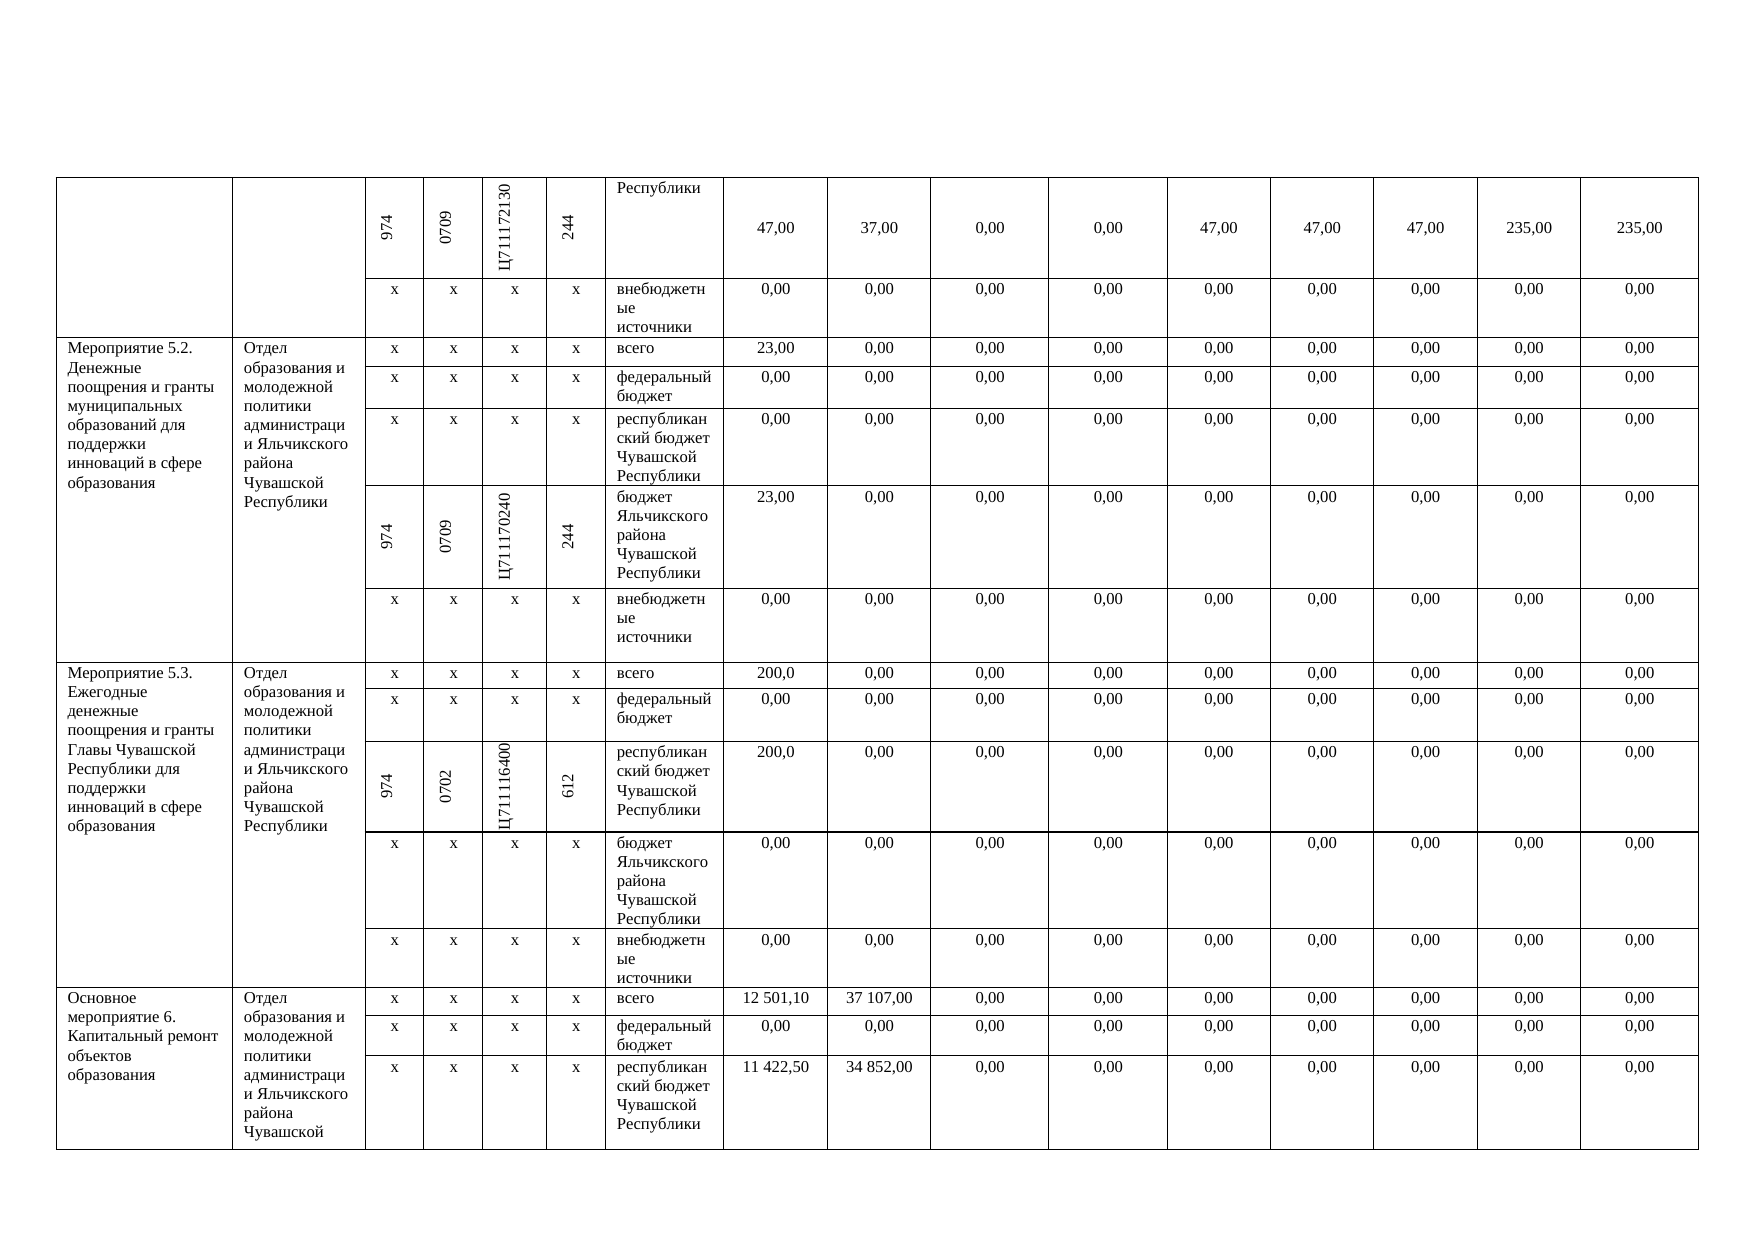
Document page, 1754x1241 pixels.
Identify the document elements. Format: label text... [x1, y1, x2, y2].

table_cell 0,00 [931, 178, 1048, 277]
table_cell 0,00 [1271, 338, 1373, 366]
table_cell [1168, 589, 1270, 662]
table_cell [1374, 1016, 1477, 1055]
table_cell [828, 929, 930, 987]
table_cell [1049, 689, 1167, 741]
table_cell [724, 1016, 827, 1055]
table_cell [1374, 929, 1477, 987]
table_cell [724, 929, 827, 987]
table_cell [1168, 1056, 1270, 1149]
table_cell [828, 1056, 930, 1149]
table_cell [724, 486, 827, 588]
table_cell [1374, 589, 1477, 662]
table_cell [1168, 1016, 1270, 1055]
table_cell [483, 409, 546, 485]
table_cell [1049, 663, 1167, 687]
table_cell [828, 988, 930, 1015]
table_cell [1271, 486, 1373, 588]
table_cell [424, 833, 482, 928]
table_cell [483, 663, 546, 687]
table_cell 0,00 [1168, 279, 1270, 337]
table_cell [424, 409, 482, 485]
table_cell 0709 [424, 178, 482, 277]
table_cell 0,00 [1168, 338, 1270, 366]
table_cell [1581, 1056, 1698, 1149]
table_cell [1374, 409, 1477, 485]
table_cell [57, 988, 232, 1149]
table_cell 235,00 [1478, 178, 1580, 277]
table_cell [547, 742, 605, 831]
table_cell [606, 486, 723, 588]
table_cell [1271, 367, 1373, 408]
table_cell х [547, 279, 605, 337]
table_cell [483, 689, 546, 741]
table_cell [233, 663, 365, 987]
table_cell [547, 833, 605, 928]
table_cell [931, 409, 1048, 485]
table_cell 235,00 [1581, 178, 1698, 277]
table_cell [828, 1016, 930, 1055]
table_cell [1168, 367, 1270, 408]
table_cell х [424, 279, 482, 337]
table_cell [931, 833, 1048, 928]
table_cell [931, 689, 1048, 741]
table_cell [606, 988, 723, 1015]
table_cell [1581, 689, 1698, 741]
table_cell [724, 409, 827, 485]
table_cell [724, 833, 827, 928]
table_cell 0,00 [1374, 338, 1477, 366]
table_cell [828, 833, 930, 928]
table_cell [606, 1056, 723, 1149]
table_cell 0,00 [931, 338, 1048, 366]
table_cell х [483, 338, 546, 366]
table_cell Мероприятие 5.2. Денежные поощрения и гранты муниципальных образований для поддержки инноваций в сфере образования [57, 338, 232, 662]
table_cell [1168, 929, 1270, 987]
table_cell х [483, 367, 546, 408]
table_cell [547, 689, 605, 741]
table_cell внебюджетные источники [606, 279, 723, 337]
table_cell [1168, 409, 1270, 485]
table_cell 974 [366, 178, 423, 277]
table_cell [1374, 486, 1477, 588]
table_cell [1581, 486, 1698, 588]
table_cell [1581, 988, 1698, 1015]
table_cell 0,00 [1374, 279, 1477, 337]
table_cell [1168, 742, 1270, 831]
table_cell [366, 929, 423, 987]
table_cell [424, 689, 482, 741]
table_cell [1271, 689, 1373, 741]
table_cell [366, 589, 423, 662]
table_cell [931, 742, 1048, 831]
table_cell х [366, 279, 423, 337]
table_cell 37,00 [828, 178, 930, 277]
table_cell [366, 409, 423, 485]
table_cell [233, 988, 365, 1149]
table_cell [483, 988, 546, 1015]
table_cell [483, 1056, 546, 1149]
table_cell 0,00 [828, 338, 930, 366]
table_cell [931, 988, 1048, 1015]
table_cell 0,00 [1049, 178, 1167, 277]
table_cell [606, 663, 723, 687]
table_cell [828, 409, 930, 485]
table_cell х [547, 338, 605, 366]
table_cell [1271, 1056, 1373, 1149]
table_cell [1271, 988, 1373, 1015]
table_cell Ц711172130 [483, 178, 546, 277]
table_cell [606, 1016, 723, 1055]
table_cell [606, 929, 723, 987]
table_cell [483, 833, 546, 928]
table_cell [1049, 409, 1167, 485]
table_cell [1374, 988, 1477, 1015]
table_cell х [366, 367, 423, 408]
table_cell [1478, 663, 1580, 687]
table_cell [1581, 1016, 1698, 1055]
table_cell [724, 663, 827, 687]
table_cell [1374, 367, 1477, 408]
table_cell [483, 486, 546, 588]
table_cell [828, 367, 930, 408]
table_cell х [366, 338, 423, 366]
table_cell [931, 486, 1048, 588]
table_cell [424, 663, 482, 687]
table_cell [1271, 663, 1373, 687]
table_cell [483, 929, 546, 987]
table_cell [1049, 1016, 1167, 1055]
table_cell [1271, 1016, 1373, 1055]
table_cell 0,00 [1478, 338, 1580, 366]
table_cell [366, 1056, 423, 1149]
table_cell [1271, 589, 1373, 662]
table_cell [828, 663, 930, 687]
table_cell 47,00 [724, 178, 827, 277]
table_cell 0,00 [1271, 279, 1373, 337]
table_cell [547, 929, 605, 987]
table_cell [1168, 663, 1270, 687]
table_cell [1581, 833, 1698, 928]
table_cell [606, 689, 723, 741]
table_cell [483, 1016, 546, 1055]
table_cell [606, 178, 723, 277]
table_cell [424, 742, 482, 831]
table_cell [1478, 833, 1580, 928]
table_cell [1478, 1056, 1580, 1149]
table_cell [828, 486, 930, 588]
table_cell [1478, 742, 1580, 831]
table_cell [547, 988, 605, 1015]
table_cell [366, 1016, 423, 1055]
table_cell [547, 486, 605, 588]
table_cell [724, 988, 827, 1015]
table_cell 244 [547, 178, 605, 277]
table_cell х [547, 367, 605, 408]
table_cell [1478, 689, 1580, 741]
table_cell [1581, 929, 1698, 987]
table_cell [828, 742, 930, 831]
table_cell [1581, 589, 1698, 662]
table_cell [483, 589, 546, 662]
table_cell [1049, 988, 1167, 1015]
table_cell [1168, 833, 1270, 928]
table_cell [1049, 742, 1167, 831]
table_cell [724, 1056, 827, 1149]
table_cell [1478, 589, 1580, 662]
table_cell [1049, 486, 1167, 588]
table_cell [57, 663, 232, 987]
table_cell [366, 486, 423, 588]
table_cell 0,00 [1049, 279, 1167, 337]
table_cell х [424, 367, 482, 408]
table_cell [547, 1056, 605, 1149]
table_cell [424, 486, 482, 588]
table_cell Отдел образования и молодежной политики администрации Яльчикского района Чувашской Республики [233, 338, 365, 662]
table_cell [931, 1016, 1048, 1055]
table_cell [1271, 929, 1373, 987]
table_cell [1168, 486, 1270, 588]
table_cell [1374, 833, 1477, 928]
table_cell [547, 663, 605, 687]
table_cell 0,00 [828, 279, 930, 337]
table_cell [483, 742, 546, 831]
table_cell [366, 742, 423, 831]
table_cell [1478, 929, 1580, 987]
table_cell 47,00 [1168, 178, 1270, 277]
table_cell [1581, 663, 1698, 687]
table_cell 23,00 [724, 338, 827, 366]
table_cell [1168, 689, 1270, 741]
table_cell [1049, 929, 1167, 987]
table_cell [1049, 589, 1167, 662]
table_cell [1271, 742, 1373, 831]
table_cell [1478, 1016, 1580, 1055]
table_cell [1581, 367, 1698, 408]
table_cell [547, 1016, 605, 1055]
table_cell 0,00 [1478, 279, 1580, 337]
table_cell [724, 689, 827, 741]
table_cell 0,00 [724, 279, 827, 337]
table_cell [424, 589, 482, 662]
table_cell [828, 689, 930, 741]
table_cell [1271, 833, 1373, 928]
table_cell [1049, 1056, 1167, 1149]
table_cell всего [606, 338, 723, 366]
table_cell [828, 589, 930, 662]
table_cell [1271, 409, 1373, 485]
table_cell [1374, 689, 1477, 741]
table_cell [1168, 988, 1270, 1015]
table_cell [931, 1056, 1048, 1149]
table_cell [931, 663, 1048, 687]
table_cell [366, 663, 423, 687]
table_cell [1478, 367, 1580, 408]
table_cell 0,00 [1049, 338, 1167, 366]
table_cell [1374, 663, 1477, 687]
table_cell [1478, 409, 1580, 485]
table_cell х [424, 338, 482, 366]
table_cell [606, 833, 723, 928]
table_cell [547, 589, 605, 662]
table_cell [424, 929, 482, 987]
table_cell 0,00 [1581, 279, 1698, 337]
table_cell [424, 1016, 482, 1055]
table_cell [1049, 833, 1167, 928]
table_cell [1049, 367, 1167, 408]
table_cell 0,00 [931, 279, 1048, 337]
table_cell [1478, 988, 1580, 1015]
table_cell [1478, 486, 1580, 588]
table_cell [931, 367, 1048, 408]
table_cell 47,00 [1271, 178, 1373, 277]
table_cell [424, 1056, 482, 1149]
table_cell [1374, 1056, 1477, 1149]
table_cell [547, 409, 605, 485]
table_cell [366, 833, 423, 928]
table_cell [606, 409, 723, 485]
table_cell х [483, 279, 546, 337]
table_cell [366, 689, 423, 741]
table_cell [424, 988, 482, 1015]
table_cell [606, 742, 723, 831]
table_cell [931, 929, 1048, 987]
table_cell 47,00 [1374, 178, 1477, 277]
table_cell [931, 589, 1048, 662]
table_cell 0,00 [724, 367, 827, 408]
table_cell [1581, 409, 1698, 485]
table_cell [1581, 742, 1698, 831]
table_cell федеральный бюджет [606, 367, 723, 408]
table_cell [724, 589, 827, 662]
table_cell 0,00 [1581, 338, 1698, 366]
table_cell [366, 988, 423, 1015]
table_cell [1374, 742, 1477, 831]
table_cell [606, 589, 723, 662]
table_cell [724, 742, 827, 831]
